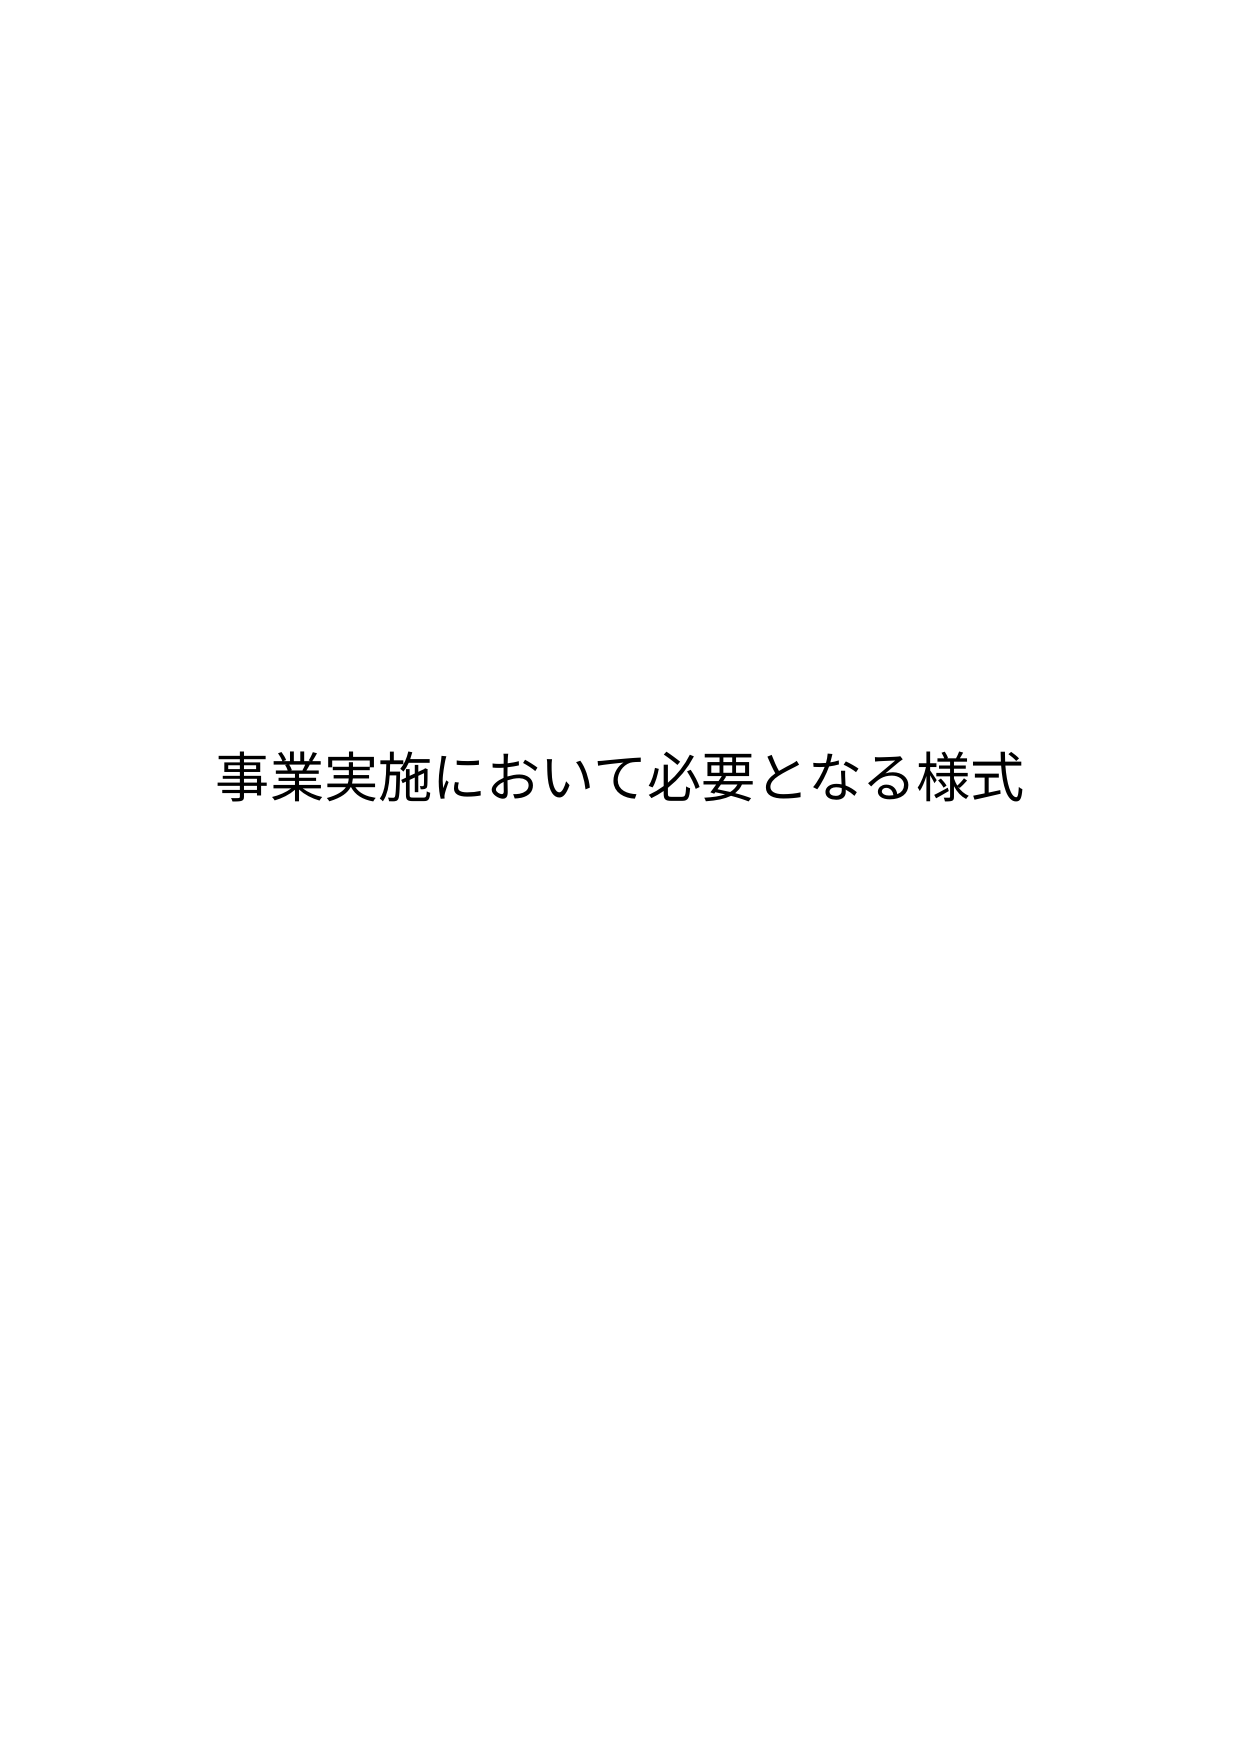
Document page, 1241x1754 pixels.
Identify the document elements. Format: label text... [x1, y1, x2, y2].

text 事業実施において必要となる様式 [89, 735, 1152, 813]
